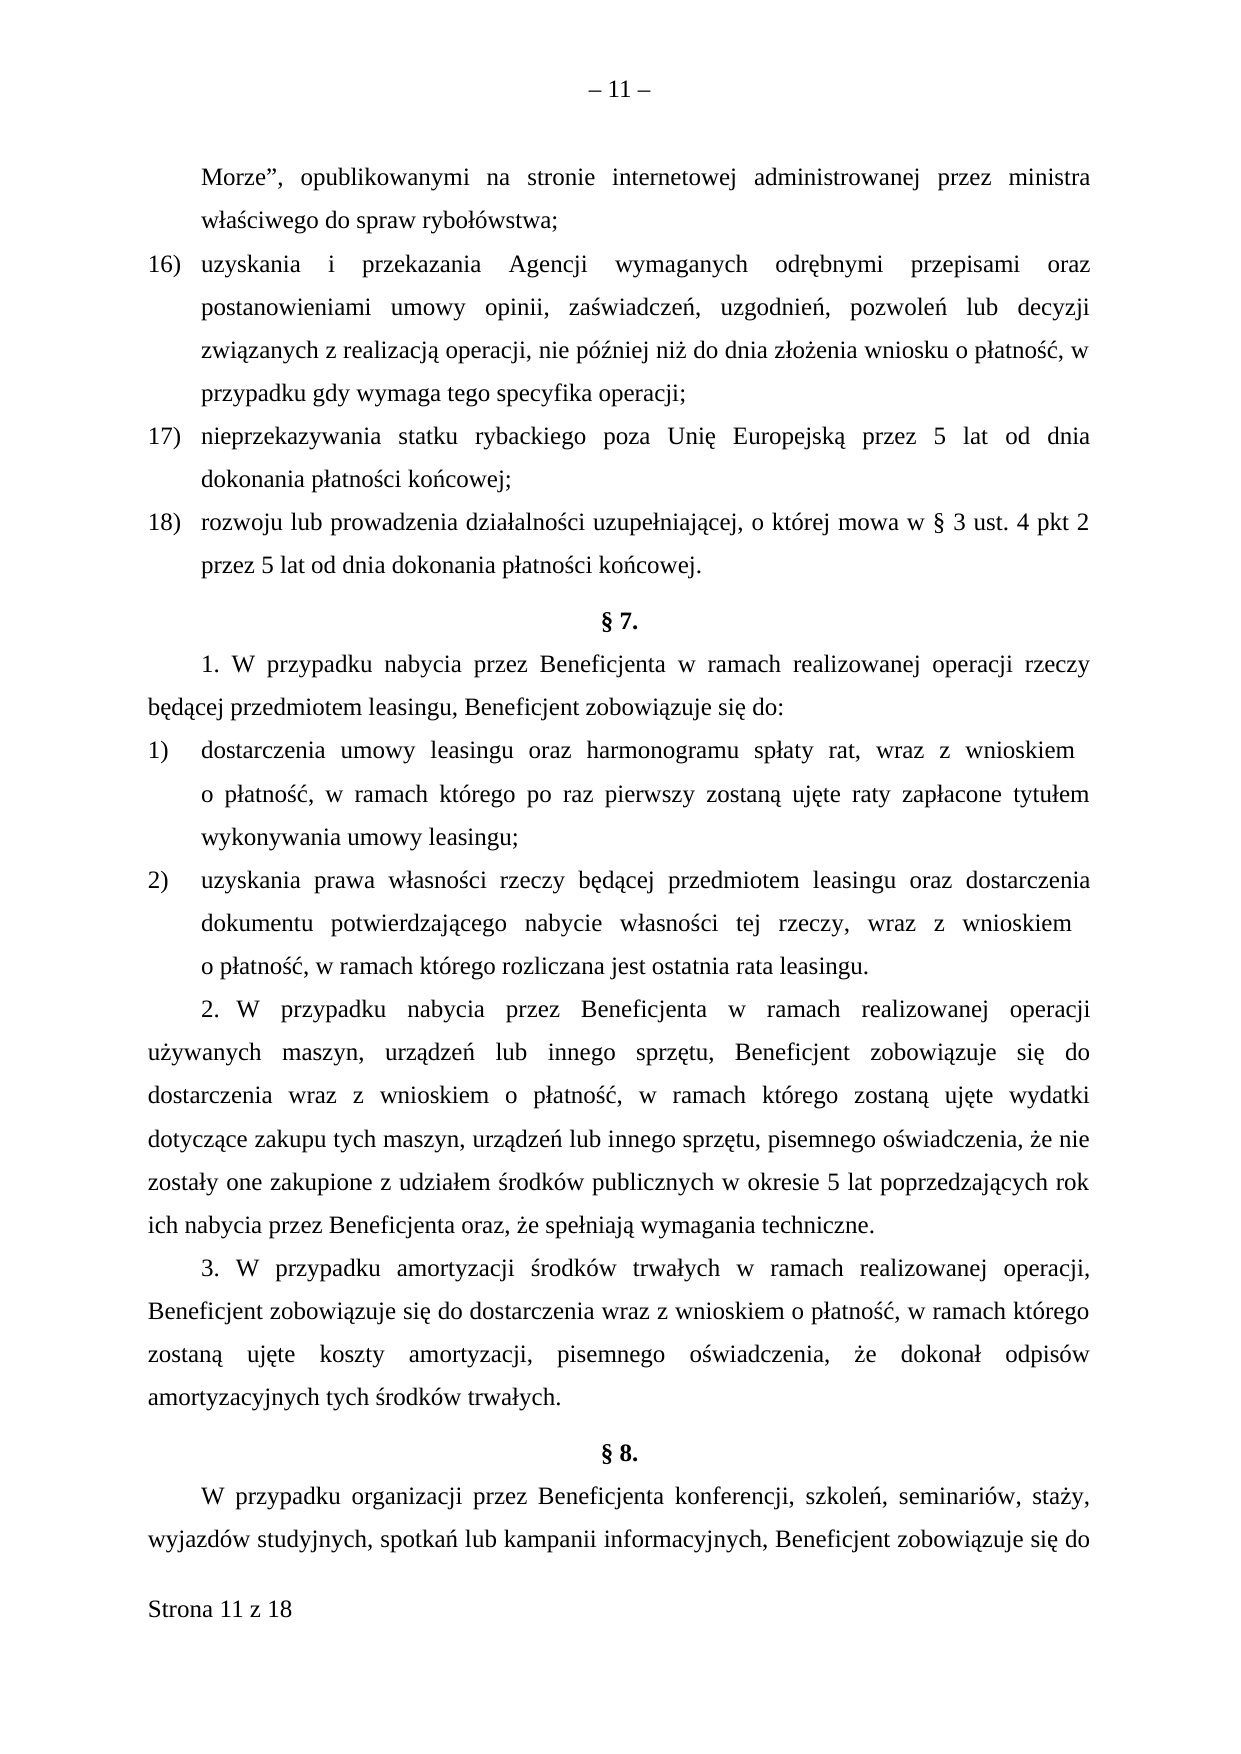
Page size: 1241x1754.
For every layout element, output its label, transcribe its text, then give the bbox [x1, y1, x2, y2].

text 2) uzyskania prawa własności rzeczy będącej przedmiotem leasingu oraz dostarczenia dokumentu potwierdzającego nabycie własności tej rzeczy, wraz z wnioskiem o płatność, w ramach którego rozliczana jest ostatnia rata leasingu. [148, 865, 1091, 980]
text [148, 1481, 1091, 1553]
text 1) dostarczenia umowy leasingu oraz harmonogramu spłaty rat, wraz z wnioskiem o płatność, w ramach którego po raz pierwszy zostaną ujęte raty zapłacone tytułem wykonywania umowy leasingu; [148, 736, 1091, 851]
text 1. W przypadku nabycia przez Beneficjenta w ramach realizowanej operacji rzeczy będącej przedmiotem leasingu, Beneficjent zobowiązuje się do: [148, 649, 1091, 721]
text 3. W przypadku amortyzacji środków trwałych w ramach realizowanej operacji, Beneficjent zobowiązuje się do dostarczenia wraz z wnioskiem o płatność, w ramach którego zostaną ujęte koszty amortyzacji, pisemnego oświadczenia, że dokonał odpisów amortyzacyjnych tych środków trwałych. [148, 1253, 1091, 1411]
text 17) nieprzekazywania statku rybackiego poza Unię Europejską przez 5 lat od dnia dokonania płatności końcowej; [148, 421, 1091, 493]
text § 8. [148, 1438, 1091, 1467]
text § 7. [148, 606, 1091, 635]
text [148, 162, 1091, 234]
text 18) rozwoju lub prowadzenia działalności uzupełniającej, o której mowa w § 3 ust. 4 pkt 2 przez 5 lat od dnia dokonania płatności końcowej. [148, 507, 1091, 579]
text 2. W przypadku nabycia przez Beneficjenta w ramach realizowanej operacji używanych maszyn, urządzeń lub innego sprzętu, Beneficjent zobowiązuje się do dostarczenia wraz z wnioskiem o płatność, w ramach którego zostaną ujęte wydatki dotyczące zakupu tych maszyn, urządzeń lub innego sprzętu, pisemnego oświadczenia, że nie zostały one zakupione z udziałem środków publicznych w okresie 5 lat poprzedzających rok ich nabycia przez Beneficjenta oraz, że spełniają wymagania techniczne. [148, 994, 1091, 1239]
text 16) uzyskania i przekazania Agencji wymaganych odrębnymi przepisami oraz postanowieniami umowy opinii, zaświadczeń, uzgodnień, pozwoleń lub decyzji związanych z realizacją operacji, nie później niż do dnia złożenia wniosku o płatność, w przypadku gdy wymaga tego specyfika operacji; [148, 249, 1091, 407]
